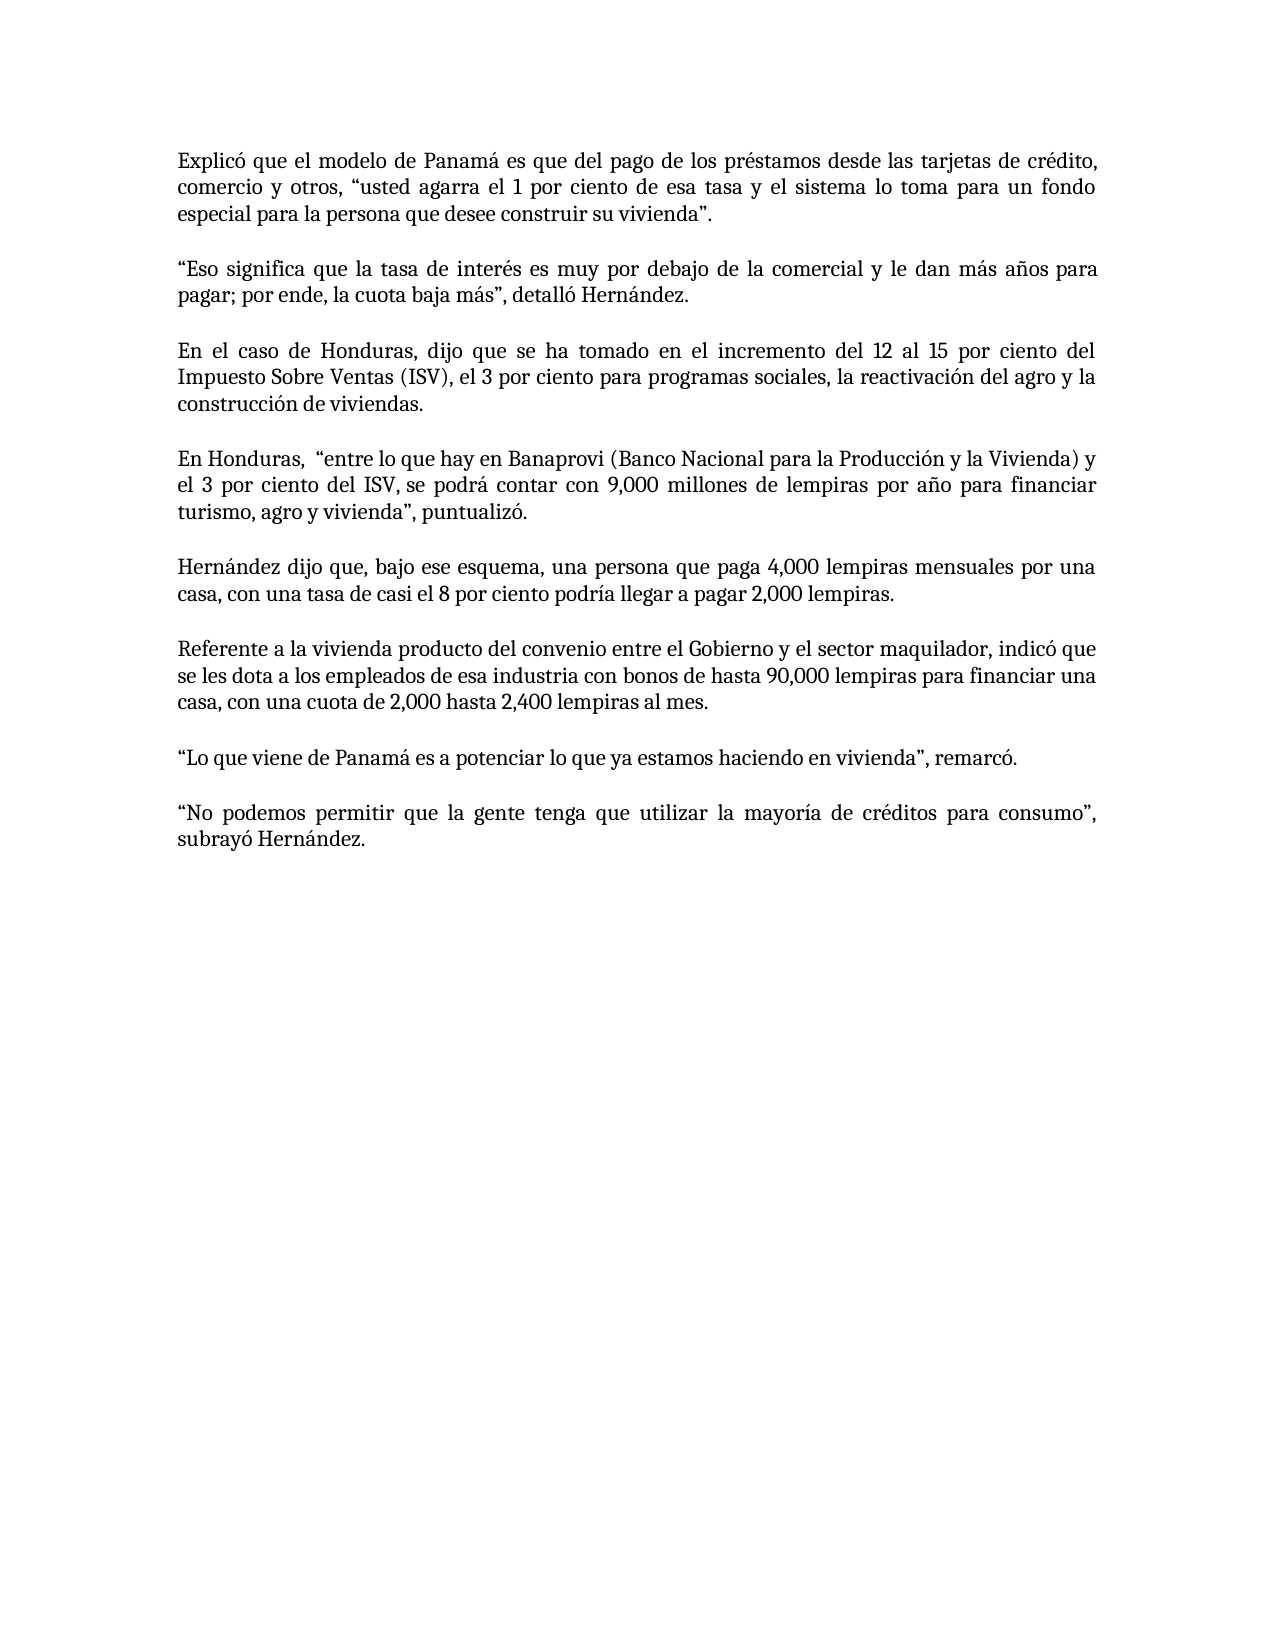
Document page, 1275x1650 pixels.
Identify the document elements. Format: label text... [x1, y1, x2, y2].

text En el caso de Honduras, dijo que se ha tomado en el incremento del 12 al 15 por ciento del Impuesto Sobre Ventas (ISV), el 3 por ciento para programas sociales, la reactivación del agro y la construcción de viviendas. [177, 338, 1098, 417]
text Hernández dijo que, bajo ese esquema, una persona que paga 4,000 lempiras mensuales por una casa, con una tasa de casi el 8 por ciento podría llegar a pagar 2,000 lempiras. [177, 554, 1098, 607]
text “Eso significa que la tasa de interés es muy por debajo de la comercial y le dan más años para pagar; por ende, la cuota baja más”, detalló Hernández. [177, 256, 1098, 308]
text Explicó que el modelo de Panamá es que del pago de los préstamos desde las tarjetas de crédito, comercio y otros, “usted agarra el 1 por ciento de esa tasa y el sistema lo toma para un fondo especial para la persona que desee construir su vivienda”. [177, 148, 1098, 227]
text “Lo que viene de Panamá es a potenciar lo que ya estamos haciendo en vivienda”, remarcó. [177, 744, 1098, 771]
text Referente a la vivienda producto del convenio entre el Gobierno y el sector maquilador, indicó que se les dota a los empleados de esa industria con bonos de hasta 90,000 lempiras para financiar una casa, con una cuota de 2,000 hasta 2,400 lempiras al mes. [177, 636, 1098, 715]
text “No podemos permitir que la gente tenga que utilizar la mayoría de créditos para consumo”, subrayó Hernández. [177, 800, 1098, 852]
text En Honduras, “entre lo que hay en Banaprovi (Banco Nacional para la Producción y la Vivienda) y el 3 por ciento del ISV, se podrá contar con 9,000 millones de lempiras por año para financiar turismo, agro y vivienda”, puntualizó. [177, 446, 1098, 525]
